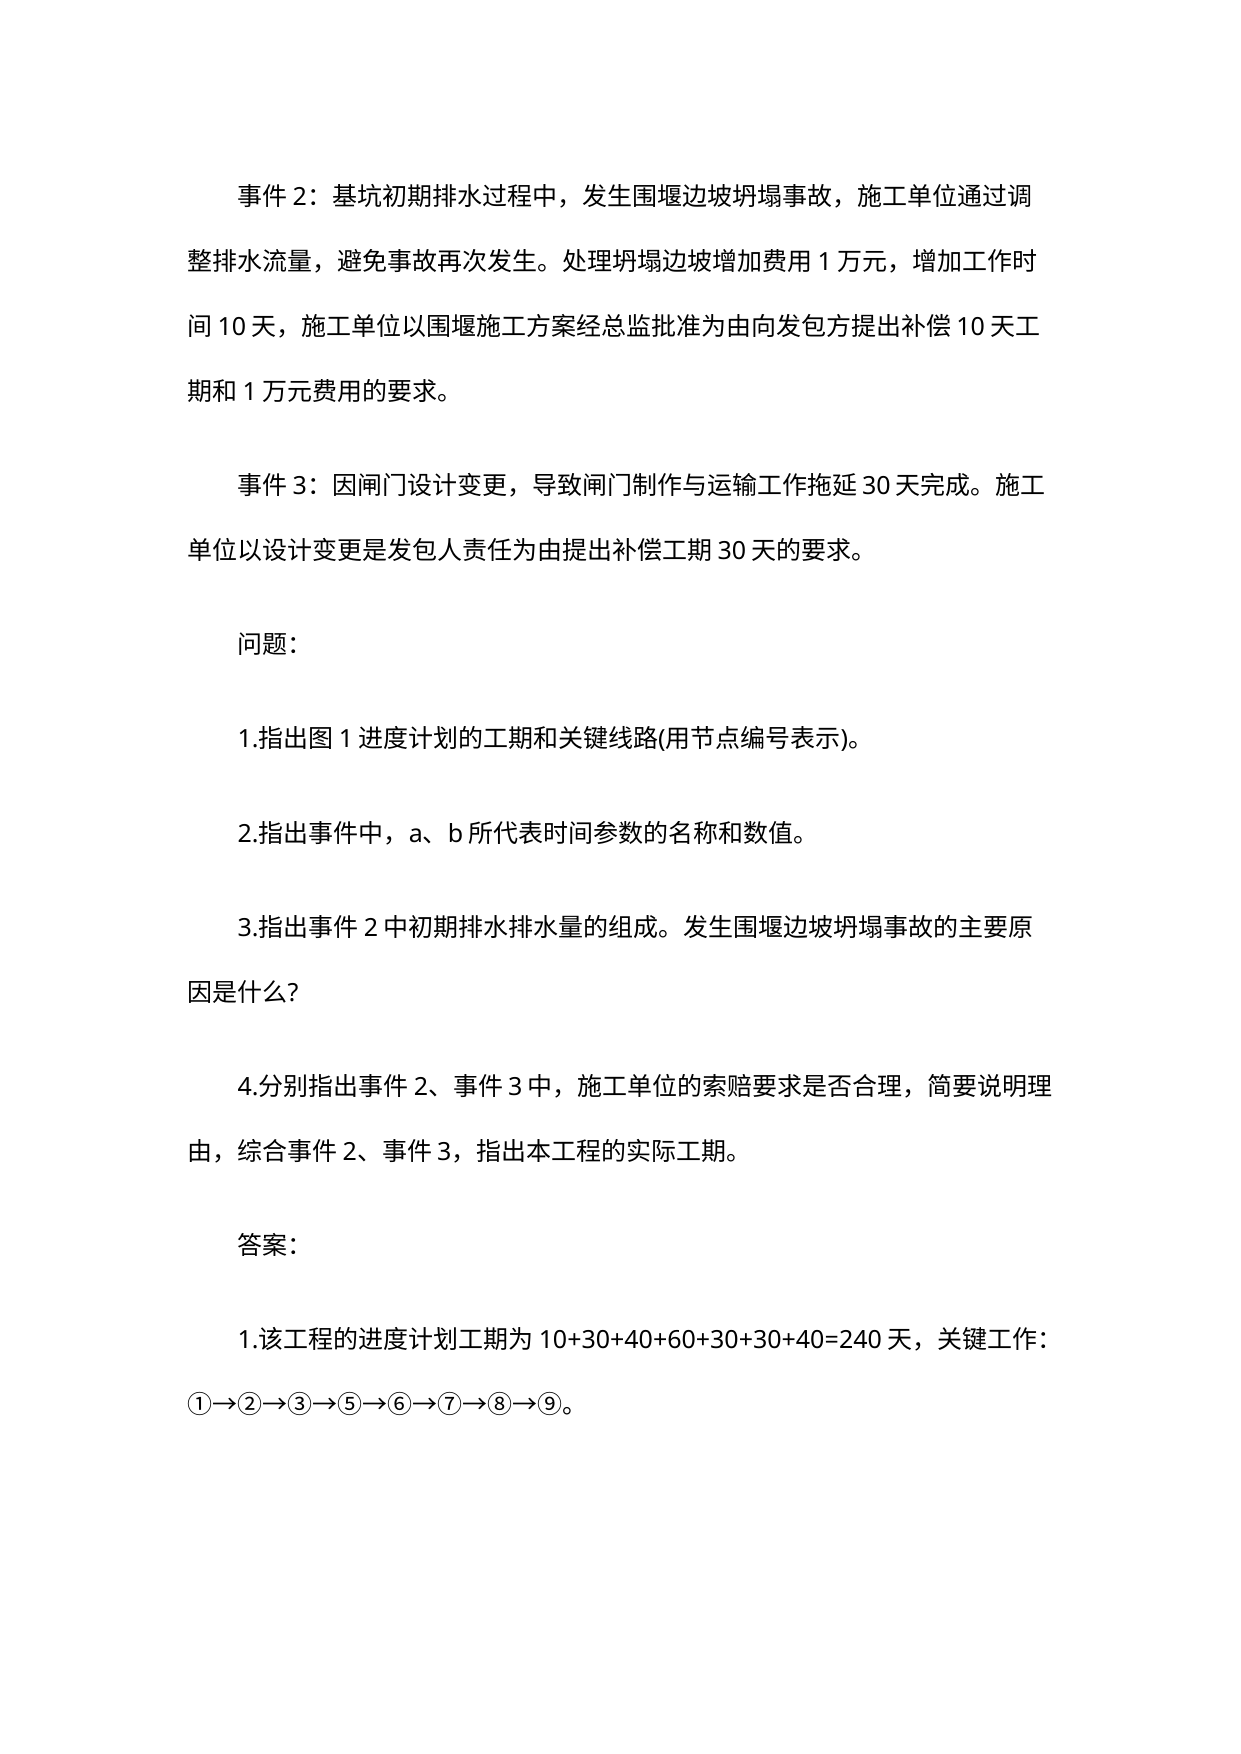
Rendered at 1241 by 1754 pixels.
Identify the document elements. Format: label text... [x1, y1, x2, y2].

text 事件3：因闸门设计变更，导致闸门制作与运输工作拖延30天完成。施工单位以设计变更是发包人责任为由提出补偿工期30天的要求。 [187, 451, 1053, 581]
text 1.指出图1进度计划的工期和关键线路(用节点编号表示)。 [187, 704, 1053, 769]
text 2.指出事件中，a、b所代表时间参数的名称和数值。 [187, 799, 1053, 864]
text 问题： [187, 610, 1053, 675]
text 1.该工程的进度计划工期为10+30+40+60+30+30+40=240天，关键工作：①→②→③→⑤→⑥→⑦→⑧→⑨。 [187, 1305, 1053, 1435]
text 3.指出事件2中初期排水排水量的组成。发生围堰边坡坍塌事故的主要原因是什么? [187, 893, 1053, 1023]
text 4.分别指出事件2、事件3中，施工单位的索赔要求是否合理，简要说明理由，综合事件2、事件3，指出本工程的实际工期。 [187, 1052, 1053, 1182]
text 答案： [187, 1211, 1053, 1276]
text 事件2：基坑初期排水过程中，发生围堰边坡坍塌事故，施工单位通过调整排水流量，避免事故再次发生。处理坍塌边坡增加费用1万元，增加工作时间10天，施工单位以围堰施工方案经总监批准为由向发包方提出补偿10天工期和1万元费用的要求。 [187, 162, 1053, 422]
